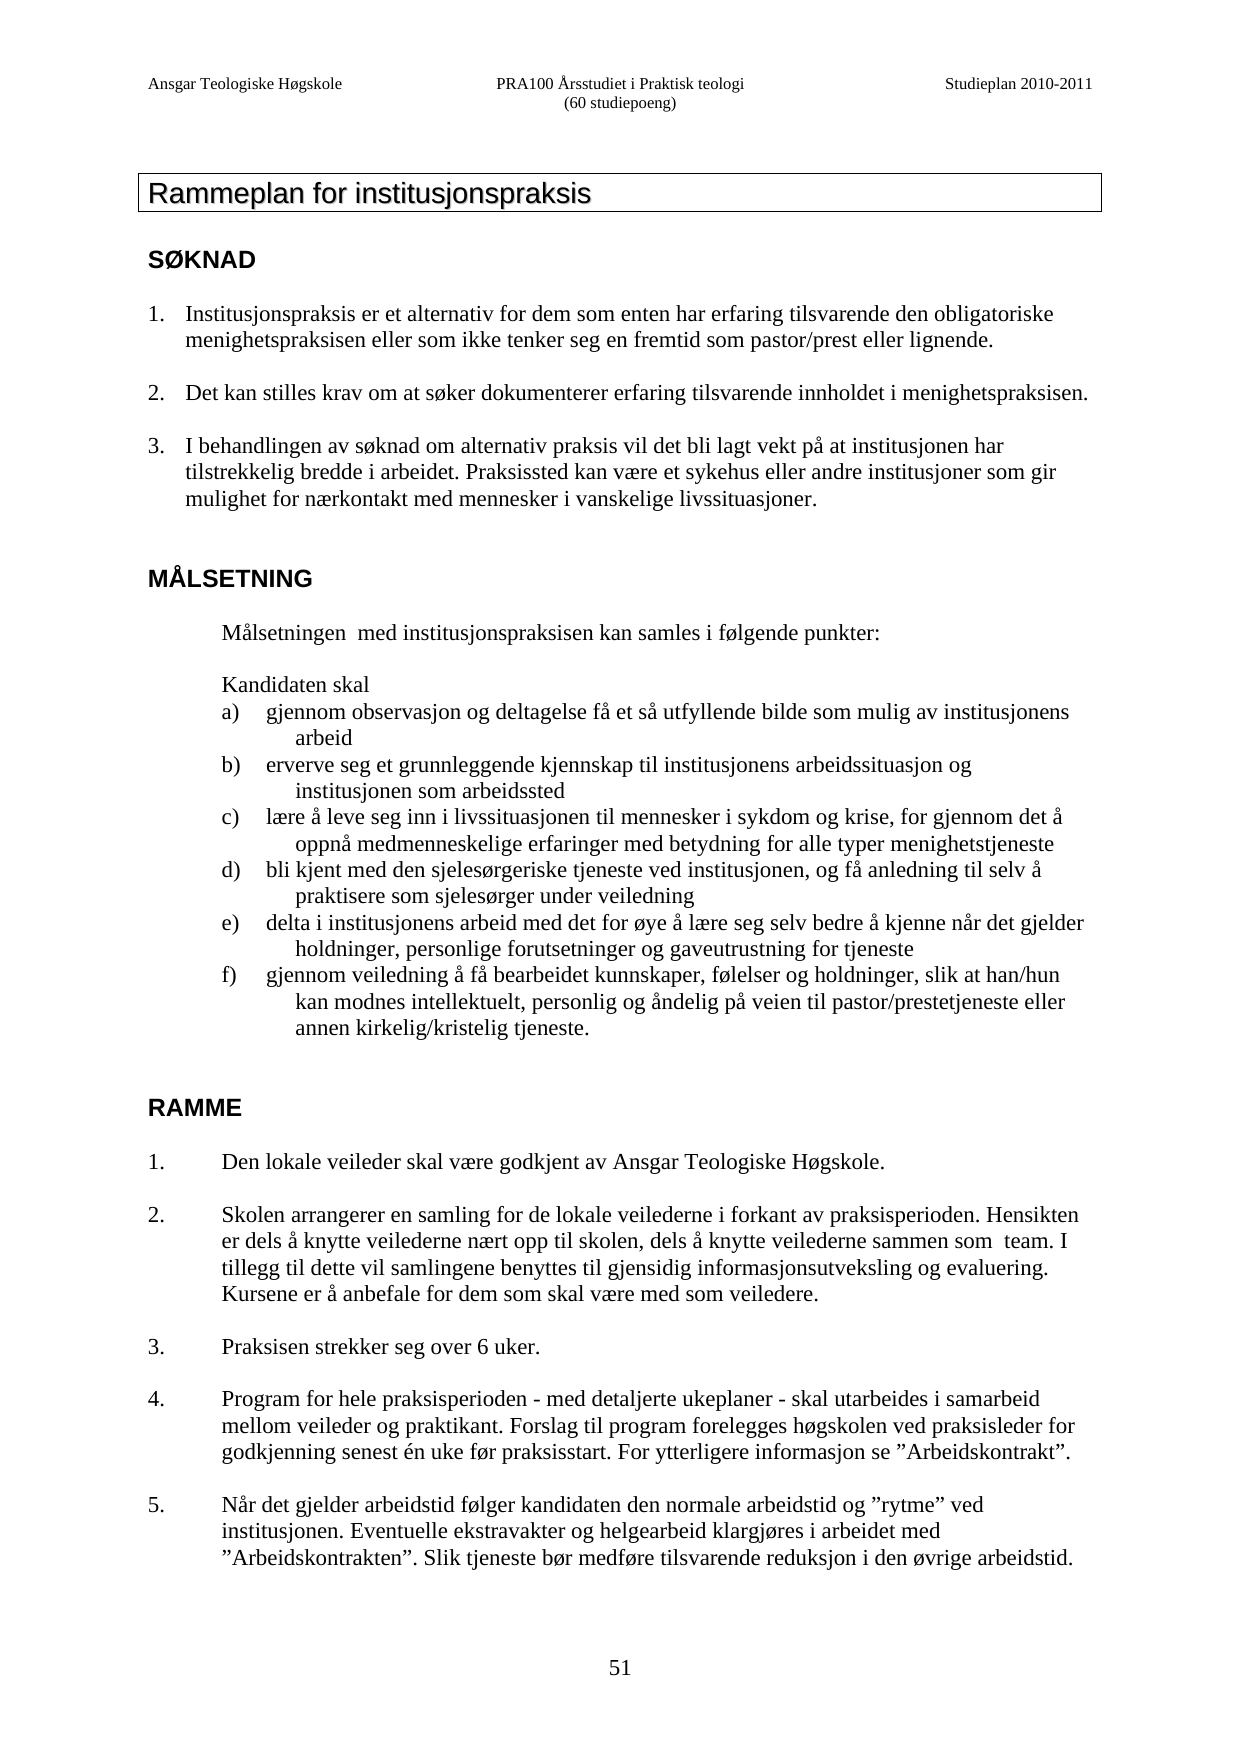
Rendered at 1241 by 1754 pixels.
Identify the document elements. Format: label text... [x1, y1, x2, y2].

list bli kjent med den sjelesørgeriske tjeneste ved institusjonen, og få anledning til selv å praktisere som sjelesørger under veiledning [221, 856, 1092, 909]
subtitle SØKNAD [148, 245, 1092, 274]
subtitle Rammeplan for institusjonspraksis [139, 174, 1101, 211]
list gjennom veiledning å få bearbeidet kunnskaper, følelser og holdninger, slik at han/hun kan modnes intellektuelt, personlig og åndelig på veien til pastor/prestetjeneste eller annen kirkelig/kristelig tjeneste. [221, 961, 1092, 1041]
list Program for hele praksisperioden - med detaljerte ukeplaner - skal utarbeides i samarbeid mellom veileder og praktikant. Forslag til program forelegges høgskolen ved praksisleder for godkjenning senest én uke før praksisstart. For ytterligere informasjon se ”Arbeidskontrakt”. [148, 1386, 1092, 1464]
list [148, 1491, 1092, 1570]
text Målsetningen med institusjonspraksisen kan samles i følgende punkter: [148, 619, 1092, 645]
list Institusjonspraksis er et alternativ for dem som enten har erfaring tilsvarende den obligatoriske menighetspraksisen eller som ikke tenker seg en fremtid som pastor/prest eller lignende. [148, 300, 1092, 353]
list erverve seg et grunnleggende kjennskap til institusjonens arbeidssituasjon og institusjonen som arbeidssted [221, 751, 1092, 803]
list Kandidaten skal [221, 672, 1092, 698]
list I behandlingen av søknad om alternativ praksis vil det bli lagt vekt på at institusjonen har tilstrekkelig bredde i arbeidet. Praksissted kan være et sykehus eller andre institusjoner som gir mulighet for nærkontakt med mennesker i vanskelige livssituasjoner. [148, 432, 1092, 511]
list delta i institusjonens arbeid med det for øye å lære seg selv bedre å kjenne når det gjelder holdninger, personlige forutsetninger og gaveutrustning for tjeneste [221, 909, 1092, 961]
text 1. Den lokale veileder skal være godkjent av Ansgar Teologiske Høgskole. [148, 1148, 1092, 1175]
subtitle MÅLSETNING [148, 564, 1092, 592]
list gjennom observasjon og deltagelse få et så utfyllende bilde som mulig av institusjonens arbeid [221, 698, 1092, 751]
subtitle RAMME [148, 1093, 1092, 1122]
list lære å leve seg inn i livssituasjonen til mennesker i sykdom og krise, for gjennom det å oppnå medmenneskelige erfaringer med betydning for alle typer menighetstjeneste [221, 803, 1092, 856]
list Skolen arrangerer en samling for de lokale veilederne i forkant av praksisperioden. Hensikten er dels å knytte veilederne nært opp til skolen, dels å knytte veilederne sammen som team. I tillegg til dette vil samlingene benyttes til gjensidig informasjonsutveksling og evaluering. Kursene er å anbefale for dem som skal være med som veiledere. [148, 1201, 1092, 1306]
list Det kan stilles krav om at søker dokumenterer erfaring tilsvarende innholdet i menighetspraksisen. [148, 379, 1092, 406]
list Praksisen strekker seg over 6 uker. [148, 1333, 1092, 1359]
